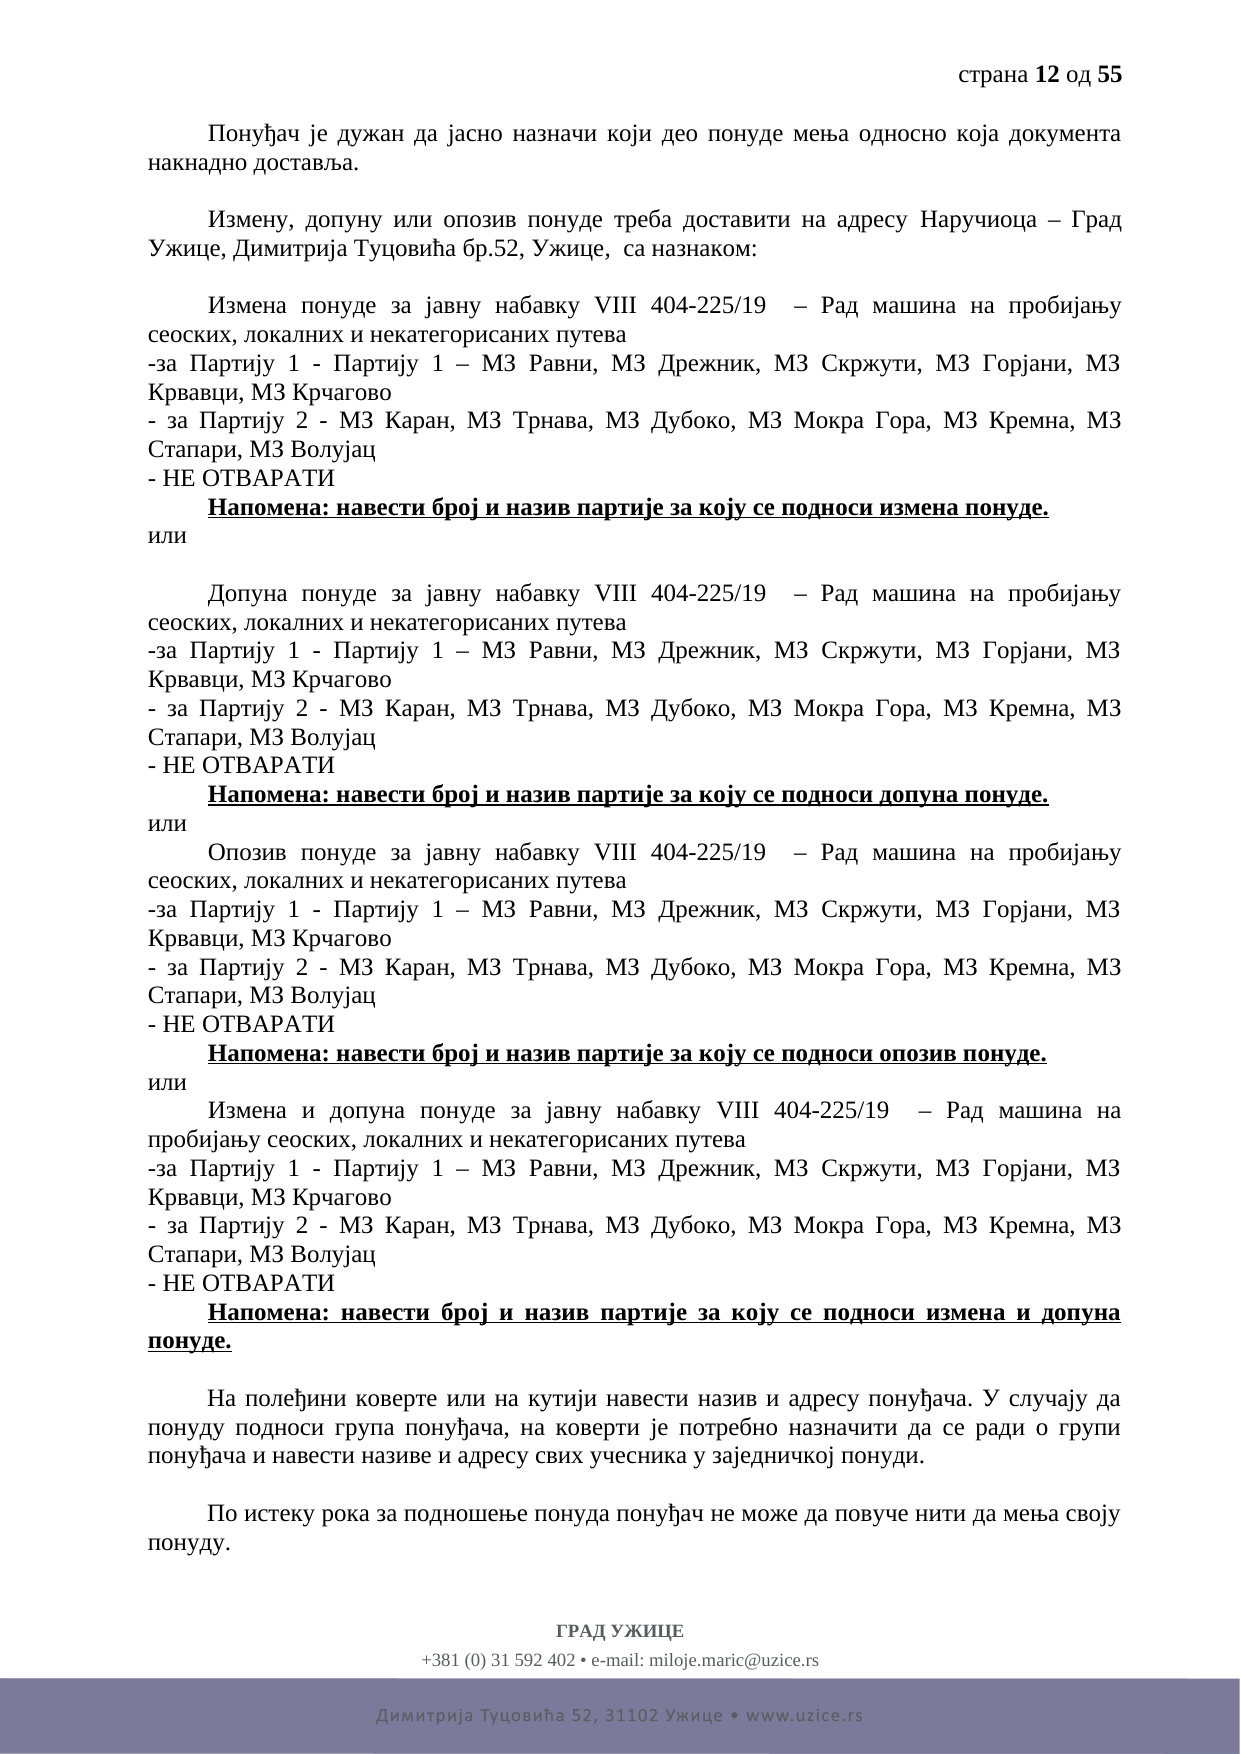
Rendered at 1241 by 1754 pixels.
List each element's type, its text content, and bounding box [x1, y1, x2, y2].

text - за Партију 2 - МЗ Каран, МЗ Трнава, МЗ Дубоко, МЗ Мокра Гора, МЗ Кремна, МЗ Стапари, МЗ Волујац [148, 693, 1122, 751]
text Измена и допуна понуде за јавну набавку VIII 404-225/19 – Рад машина на пробијању сеоских, локалних и некатегорисаних путева [148, 1096, 1122, 1153]
text -за Партију 1 - Партију 1 – МЗ Равни, МЗ Дрежник, МЗ Скржути, МЗ Горјани, МЗ Крвавци, МЗ Крчагово [148, 894, 1122, 952]
text - НЕ ОТВАРАТИ [148, 1268, 1122, 1297]
text или [148, 1067, 1122, 1096]
text или [148, 521, 1122, 549]
text По истеку рока за подношење понуда понуђач не може да повуче нити да мења своју понуду. [148, 1498, 1122, 1556]
text -за Партију 1 - Партију 1 – МЗ Равни, МЗ Дрежник, МЗ Скржути, МЗ Горјани, МЗ Крвавци, МЗ Крчагово [148, 1153, 1122, 1211]
text Напомена: навести број и назив партије за коју се подноси опозив понуде. [148, 1038, 1122, 1067]
text Опозив понуде за јавну набавку VIII 404-225/19 – Рад машина на пробијању сеоских, локалних и некатегорисаних путева [148, 837, 1122, 894]
text или [148, 808, 1122, 837]
text Напомена: навести број и назив партије за коју се подноси измена и допуна понуде. [148, 1297, 1122, 1354]
text На полеђини коверте или на кутији навести назив и адресу понуђача. У случају да понуду подноси група понуђача, на коверти је потребно назначити да се ради о групи понуђача и навести називе и адресу свих учесника у заједничкој понуди. [148, 1383, 1122, 1469]
text Напомена: навести број и назив партије за коју се подноси допуна понуде. [148, 779, 1122, 808]
text - за Партију 2 - МЗ Каран, МЗ Трнава, МЗ Дубоко, МЗ Мокра Гора, МЗ Кремна, МЗ Стапари, МЗ Волујац [148, 1211, 1122, 1268]
text Напомена: навести број и назив партије за коју се подноси измена понуде. [148, 492, 1122, 521]
text -за Партију 1 - Партију 1 – МЗ Равни, МЗ Дрежник, МЗ Скржути, МЗ Горјани, МЗ Крвавци, МЗ Крчагово [148, 348, 1122, 406]
text Измена понуде за јавну набавку VIII 404-225/19 – Рад машина на пробијању сеоских, локалних и некатегорисаних путева [148, 291, 1122, 348]
text - НЕ ОТВАРАТИ [148, 751, 1122, 779]
text - за Партију 2 - МЗ Каран, МЗ Трнава, МЗ Дубоко, МЗ Мокра Гора, МЗ Кремна, МЗ Стапари, МЗ Волујац [148, 406, 1122, 463]
text Допуна понуде за јавну набавку VIII 404-225/19 – Рад машина на пробијању сеоских, локалних и некатегорисаних путева [148, 578, 1122, 636]
text - за Партију 2 - МЗ Каран, МЗ Трнава, МЗ Дубоко, МЗ Мокра Гора, МЗ Кремна, МЗ Стапари, МЗ Волујац [148, 952, 1122, 1009]
text Понуђач је дужан да јасно назначи који део понуде мења односно која документа накнадно доставља. [148, 118, 1122, 176]
text - НЕ ОТВАРАТИ [148, 463, 1122, 492]
text -за Партију 1 - Партију 1 – МЗ Равни, МЗ Дрежник, МЗ Скржути, МЗ Горјани, МЗ Крвавци, МЗ Крчагово [148, 636, 1122, 693]
picture [0, 1677, 1240, 1754]
text Измену, допуну или опозив понуде треба доставити на адресу Наручиоца – Град Ужице, Димитрија Туцовића бр.52, Ужице, са назнаком: [148, 204, 1122, 262]
text - НЕ ОТВАРАТИ [148, 1009, 1122, 1038]
